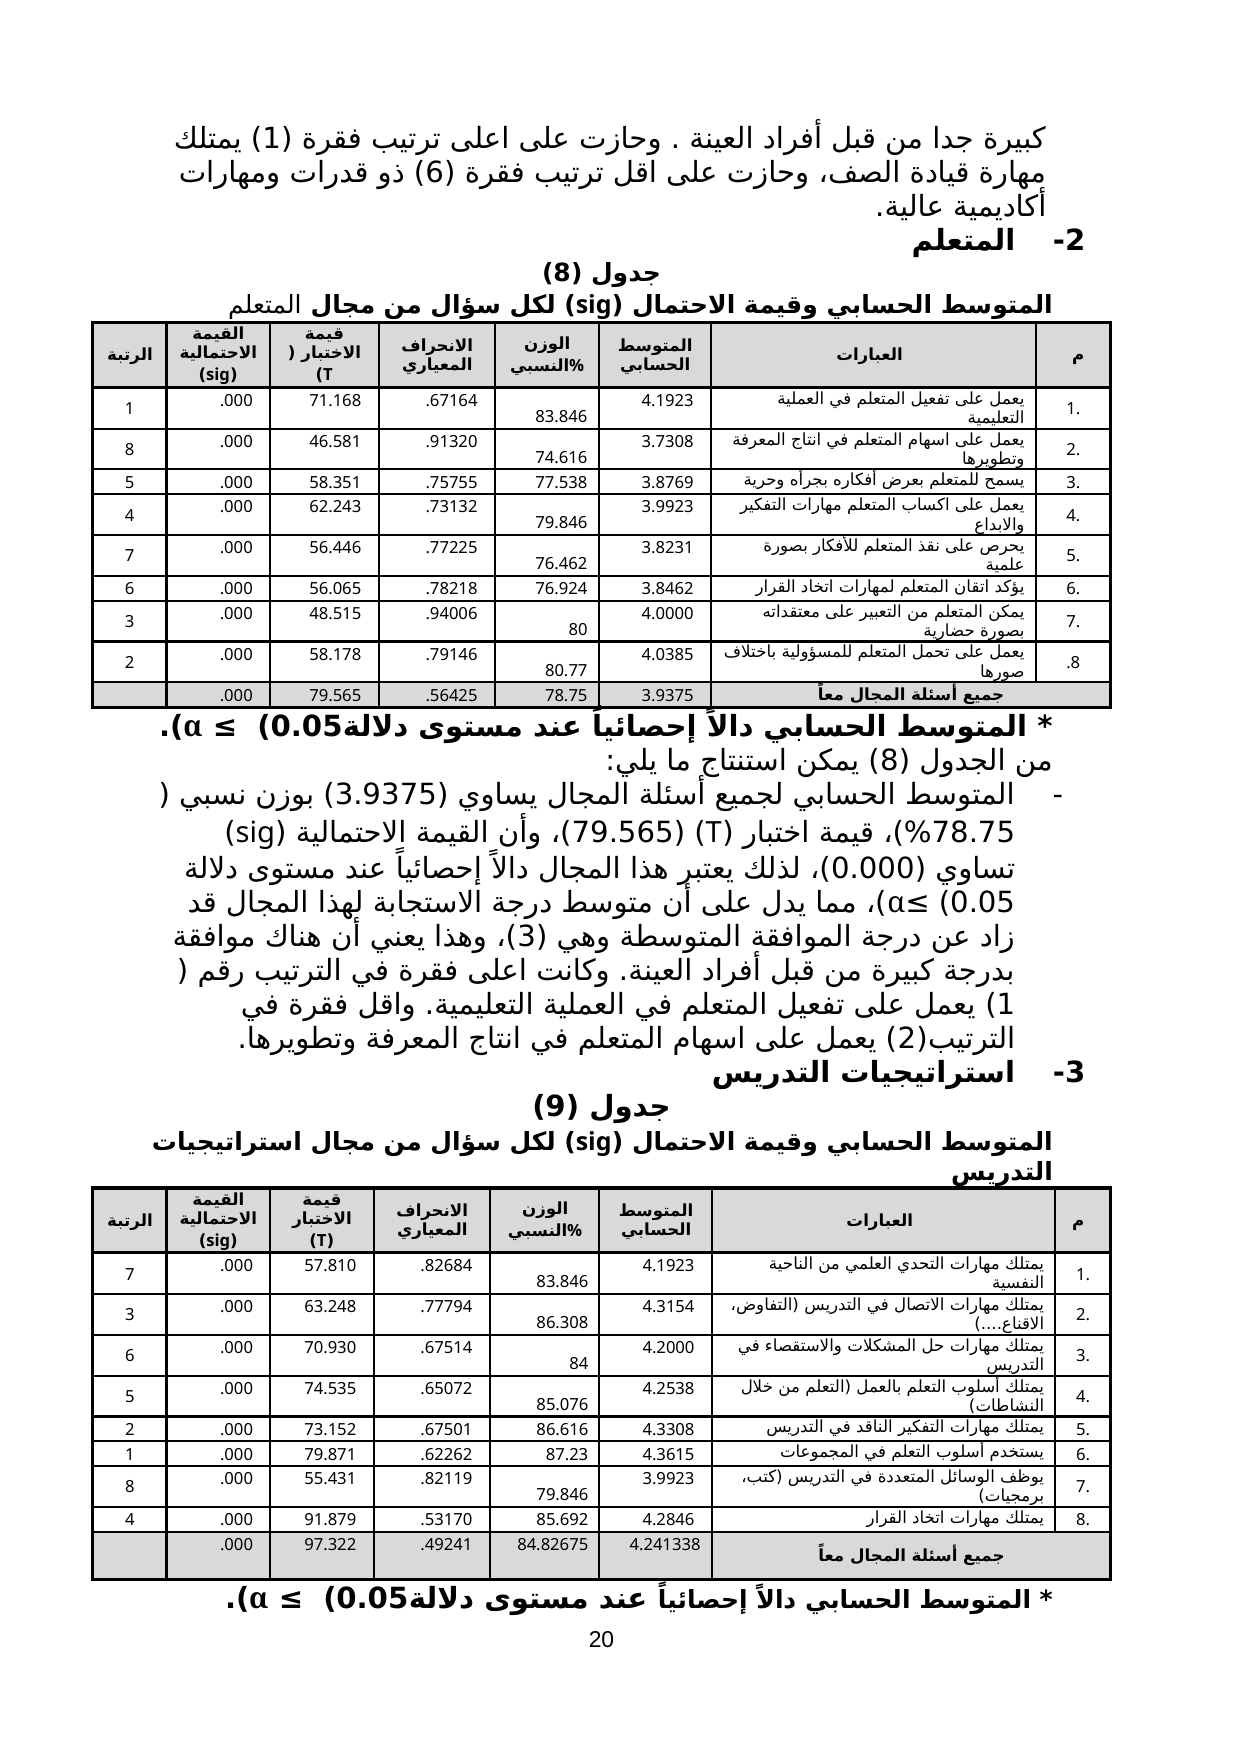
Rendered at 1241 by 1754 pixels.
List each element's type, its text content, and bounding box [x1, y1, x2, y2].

table_cell يعمل على تحمل المتعلم للمسؤولية باختلاف صورها [712, 643, 1035, 681]
table_cell .82684 [375, 1254, 489, 1293]
text المتوسط الحسابي وقيمة الاحتمال (sig) لكل سؤال من مجال استراتيجيات التدريس [150, 1123, 1053, 1186]
table_cell يؤكد اتقان المتعلم لمهارات اتخاد القرار [712, 577, 1035, 599]
table_cell 1 [94, 389, 165, 427]
table_cell .56425 [380, 683, 494, 706]
table_cell 4.3308 [600, 1418, 711, 1440]
table_cell 87.23 [491, 1442, 598, 1465]
table_cell 1 [94, 1442, 165, 1465]
table_header الانحراف المعياري [375, 1190, 489, 1251]
table_cell 83.846 [496, 389, 598, 427]
table_cell يمتلك مهارات التفكير الناقد في التدريس [713, 1418, 1054, 1440]
table_cell 57.810 [271, 1254, 373, 1293]
table_cell .000 [168, 602, 269, 640]
table_cell 80.77 [496, 643, 598, 681]
table_cell .000 [168, 577, 269, 599]
table_header قيمة الاختبار (T) [271, 324, 378, 386]
table_cell [94, 683, 165, 706]
table_cell 84 [491, 1336, 598, 1374]
table_cell 3.8462 [600, 577, 710, 599]
table_cell .000 [168, 495, 269, 534]
table_header القيمة الاحتمالية (sig) [168, 1190, 269, 1251]
table_cell .000 [168, 1418, 269, 1440]
table_cell 4.2000 [600, 1336, 711, 1374]
table_cell .000 [168, 643, 269, 681]
table_cell .91320 [380, 430, 494, 468]
table_cell 3.8231 [600, 536, 710, 575]
table_cell 73.152 [271, 1418, 373, 1440]
text من الجدول (8) يمكن استنتاج ما يلي: [150, 743, 1053, 777]
table_cell يمتلك مهارات اتخاد القرار [713, 1508, 1054, 1531]
table_cell .000 [168, 389, 269, 427]
table_cell 83.846 [491, 1254, 598, 1293]
table_cell يمتلك مهارات التحدي العلمي من الناحية النفسية [713, 1254, 1054, 1293]
table_cell 2 [94, 643, 165, 681]
list استراتيجيات التدريس [150, 1055, 1053, 1089]
table_cell .000 [168, 470, 269, 493]
table_cell 4. [1037, 495, 1109, 534]
table_cell 2. [1037, 430, 1109, 468]
table_cell .67514 [375, 1336, 489, 1374]
table_cell 3 [94, 602, 165, 640]
table_cell .73132 [380, 495, 494, 534]
table_cell يعمل على اسهام المتعلم في انتاج المعرفة وتطويرها [712, 430, 1035, 468]
table_cell .000 [168, 1336, 269, 1374]
table_cell 86.308 [491, 1295, 598, 1334]
table_cell يعمل على تفعيل المتعلم في العملية التعليمية [712, 389, 1035, 427]
table_cell .000 [168, 1295, 269, 1334]
table_header المتوسط الحسابي [600, 324, 710, 386]
table_cell 1. [1056, 1254, 1109, 1293]
table_header م [1056, 1190, 1109, 1251]
table_cell 4.0385 [600, 643, 710, 681]
table_cell 3.9923 [600, 1467, 711, 1506]
table_cell [94, 1533, 165, 1578]
table_cell 8 [94, 430, 165, 468]
text * المتوسط الحسابي دالاً إحصائياً عند مستوى دلالة0.05) ≥ α). [150, 709, 1053, 743]
table_header قيمة الاختبار (T) [271, 1190, 373, 1251]
table_cell .000 [168, 1442, 269, 1465]
table_cell يمتلك مهارات الاتصال في التدريس (التفاوض، الاقناع....) [713, 1295, 1054, 1334]
table_cell يمكن المتعلم من التعبير على معتقداته بصورة حضارية [712, 602, 1035, 640]
table_cell 7. [1037, 602, 1109, 640]
table_cell .77225 [380, 536, 494, 575]
table_cell 5 [94, 1377, 165, 1415]
table_cell 79.565 [271, 683, 378, 706]
table_cell 86.616 [491, 1418, 598, 1440]
table_cell 4.2538 [600, 1377, 711, 1415]
table_header م [1037, 324, 1109, 386]
table_cell 62.243 [271, 495, 378, 534]
table_cell 97.322 [271, 1533, 373, 1578]
table_cell .000 [168, 1377, 269, 1415]
table_cell .75755 [380, 470, 494, 493]
table_cell 58.178 [271, 643, 378, 681]
table_cell 6. [1037, 577, 1109, 599]
table_cell يحرص على نقذ المتعلم للأفكار بصورة علمية [712, 536, 1035, 575]
table_cell 70.930 [271, 1336, 373, 1374]
table_cell 80 [496, 602, 598, 640]
table_cell يمتلك مهارات حل المشكلات والاستقصاء في التدريس [713, 1336, 1054, 1374]
table_cell 3.8769 [600, 470, 710, 493]
table_cell 48.515 [271, 602, 378, 640]
table_cell 74.616 [496, 430, 598, 468]
table_cell جميع أسئلة المجال معاً [713, 1533, 1109, 1578]
table_header الرتبة [94, 324, 165, 386]
table_cell 3.9923 [600, 495, 710, 534]
table_cell 4. [1056, 1377, 1109, 1415]
table_cell 5. [1056, 1418, 1109, 1440]
table_cell يسمح للمتعلم بعرض أفكاره بجرأه وحرية [712, 470, 1035, 493]
text جدول (8) [150, 258, 1053, 287]
table_cell 6 [94, 1336, 165, 1374]
table_cell .94006 [380, 602, 494, 640]
table_cell 85.692 [491, 1508, 598, 1531]
table_cell .000 [168, 1533, 269, 1578]
table_header العبارات [713, 1190, 1054, 1251]
table_cell 84.82675 [491, 1533, 598, 1578]
table_cell 3. [1037, 470, 1109, 493]
table_cell .000 [168, 683, 269, 706]
table_cell .65072 [375, 1377, 489, 1415]
table_cell 8 [94, 1467, 165, 1506]
table_cell .77794 [375, 1295, 489, 1334]
table_cell .000 [168, 1467, 269, 1506]
table_cell 4.1923 [600, 389, 710, 427]
table_cell 3.9375 [600, 683, 710, 706]
table_cell 85.076 [491, 1377, 598, 1415]
table_cell 4.0000 [600, 602, 710, 640]
table_cell 6. [1056, 1442, 1109, 1465]
table_cell .82119 [375, 1467, 489, 1506]
table_cell 76.924 [496, 577, 598, 599]
table_cell 4.3615 [600, 1442, 711, 1465]
table_cell 91.879 [271, 1508, 373, 1531]
table_cell 4.241338 [600, 1533, 711, 1578]
list المتوسط الحسابي لجميع أسئلة المجال يساوي (3.9375) بوزن نسبي (78.75%)، قيمة اختبار (T) (79.565)، وأن القيمة الاحتمالية (sig) تساوي (0.000)، لذلك يعتبر هذا المجال دالاً إحصائياً عند مستوى دلالة 0.05) ≥α)، مما يدل على أن متوسط درجة الاستجابة لهذا المجال قد زاد عن درجة الموافقة المتوسطة وهي (3)، وهذا يعني أن هناك موافقة بدرجة كبيرة من قبل أفراد العينة. وكانت اعلى فقرة في الترتيب رقم (1) يعمل على تفعيل المتعلم في العملية التعليمية. واقل فقرة في الترتيب(2) يعمل على اسهام المتعلم في انتاج المعرفة وتطويرها. [150, 777, 1053, 1055]
table_cell .000 [168, 430, 269, 468]
table_cell 77.538 [496, 470, 598, 493]
table_cell جميع أسئلة المجال معاً [712, 683, 1109, 706]
table_cell يستخدم أسلوب التعلم في المجموعات [713, 1442, 1054, 1465]
table_cell 4 [94, 495, 165, 534]
table_header الانحراف المعياري [380, 324, 494, 386]
table_cell 7. [1056, 1467, 1109, 1506]
table_cell 79.871 [271, 1442, 373, 1465]
table_cell 7 [94, 1254, 165, 1293]
table_cell .000 [168, 1254, 269, 1293]
table_cell 3 [94, 1295, 165, 1334]
table_cell .62262 [375, 1442, 489, 1465]
table_cell 2 [94, 1418, 165, 1440]
table_cell 2. [1056, 1295, 1109, 1334]
table_cell .8 [1037, 643, 1109, 681]
table_cell 3.7308 [600, 430, 710, 468]
table_cell يعمل على اكساب المتعلم مهارات التفكير والابداع [712, 495, 1035, 534]
table_cell 7 [94, 536, 165, 575]
table_cell .000 [168, 1508, 269, 1531]
table_cell 78.75 [496, 683, 598, 706]
table_cell 63.248 [271, 1295, 373, 1334]
table_cell 76.462 [496, 536, 598, 575]
table_cell 6 [94, 577, 165, 599]
table_cell 3. [1056, 1336, 1109, 1374]
table_cell .53170 [375, 1508, 489, 1531]
table_cell 4.2846 [600, 1508, 711, 1531]
table_cell 79.846 [496, 495, 598, 534]
table_header العبارات [712, 324, 1035, 386]
table_cell 5 [94, 470, 165, 493]
table_cell 71.168 [271, 389, 378, 427]
text المتوسط الحسابي وقيمة الاحتمال (sig) لكل سؤال من مجال المتعلم [150, 287, 1053, 321]
text * المتوسط الحسابي دالاً إحصائياً عند مستوى دلالة0.05) ≥ α). [150, 1581, 1053, 1616]
table_header القيمة الاحتمالية (sig) [168, 324, 269, 386]
table_cell يوظف الوسائل المتعددة في التدريس (كتب، برمجيات) [713, 1467, 1054, 1506]
table_cell .67164 [380, 389, 494, 427]
table_cell 74.535 [271, 1377, 373, 1415]
table_cell 46.581 [271, 430, 378, 468]
table_cell 56.446 [271, 536, 378, 575]
table_cell 5. [1037, 536, 1109, 575]
table_cell .49241 [375, 1533, 489, 1578]
table_cell .79146 [380, 643, 494, 681]
text جدول (9) [150, 1089, 1053, 1123]
table_cell 1. [1037, 389, 1109, 427]
table_cell 8. [1056, 1508, 1109, 1531]
table_cell 56.065 [271, 577, 378, 599]
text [156, 122, 1046, 224]
table_header المتوسط الحسابي [600, 1190, 711, 1251]
table_cell .000 [168, 536, 269, 575]
table_header الوزن النسبي% [496, 324, 598, 386]
table_header الرتبة [94, 1190, 165, 1251]
table_header الوزن النسبي% [491, 1190, 598, 1251]
list المتعلم [150, 224, 1053, 258]
table_cell 79.846 [491, 1467, 598, 1506]
table_cell 58.351 [271, 470, 378, 493]
table_cell 55.431 [271, 1467, 373, 1506]
table_cell 4 [94, 1508, 165, 1531]
table_cell يمتلك أسلوب التعلم بالعمل (التعلم من خلال النشاطات) [713, 1377, 1054, 1415]
table_cell 4.3154 [600, 1295, 711, 1334]
table_cell 4.1923 [600, 1254, 711, 1293]
table_cell .78218 [380, 577, 494, 599]
table_cell .67501 [375, 1418, 489, 1440]
